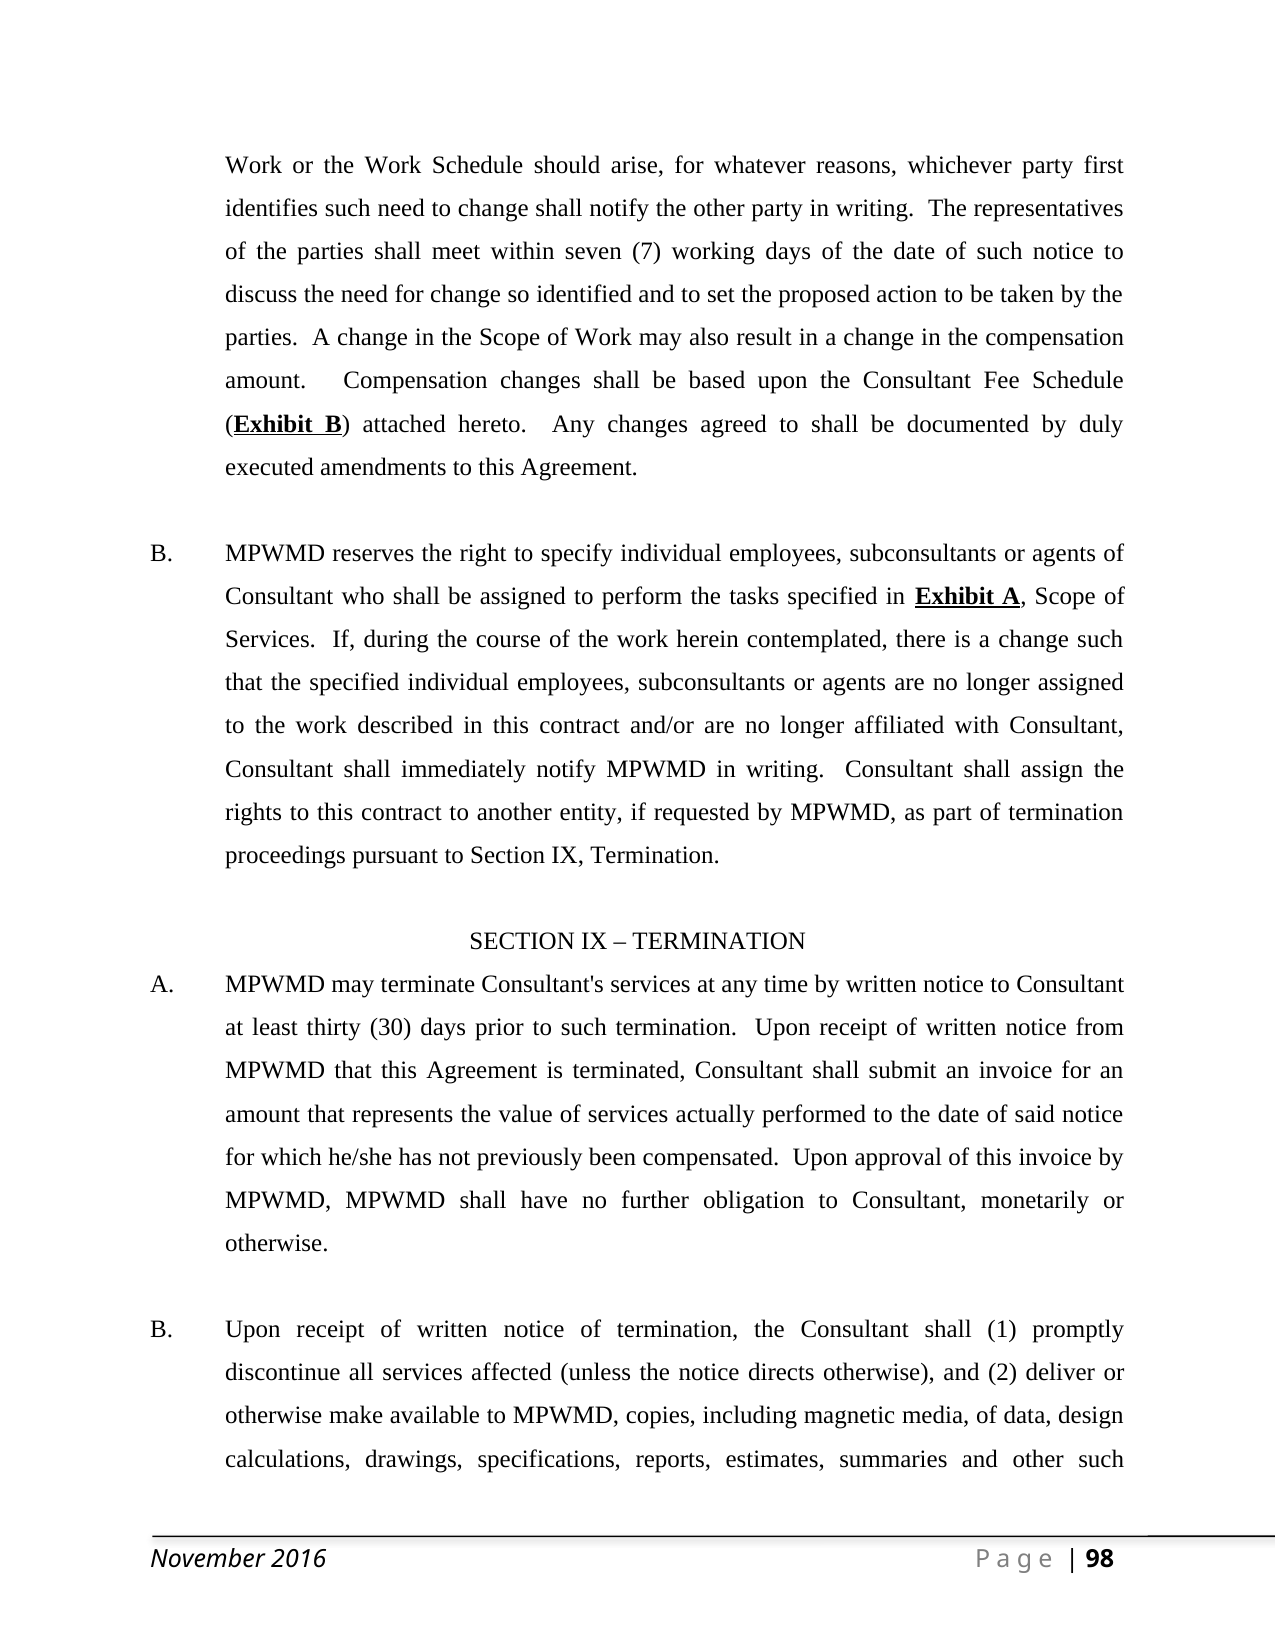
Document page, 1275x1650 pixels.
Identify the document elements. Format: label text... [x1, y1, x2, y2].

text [150, 1314, 1125, 1472]
text SECTION IX – TERMINATION [150, 926, 1125, 955]
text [150, 150, 1125, 481]
text B. MPWMD reserves the right to specify individual employees, subconsultants or agents of Consultant who shall be assigned to perform the tasks specified in Exhibit A, Scope of Services. If, during the course of the work herein contemplated, there is a change such that the specified individual employees, subconsultants or agents are no longer assigned to the work described in this contract and/or are no longer affiliated with Consultant, Consultant shall immediately notify MPWMD in writing. Consultant shall assign the rights to this contract to another entity, if requested by MPWMD, as part of termination proceedings pursuant to Section IX, Termination. [150, 538, 1125, 869]
text A. MPWMD may terminate Consultant's services at any time by written notice to Consultant at least thirty (30) days prior to such termination. Upon receipt of written notice from MPWMD that this Agreement is terminated, Consultant shall submit an invoice for an amount that represents the value of services actually performed to the date of said notice for which he/she has not previously been compensated. Upon approval of this invoice by MPWMD, MPWMD shall have no further obligation to Consultant, monetarily or otherwise. [150, 969, 1125, 1257]
